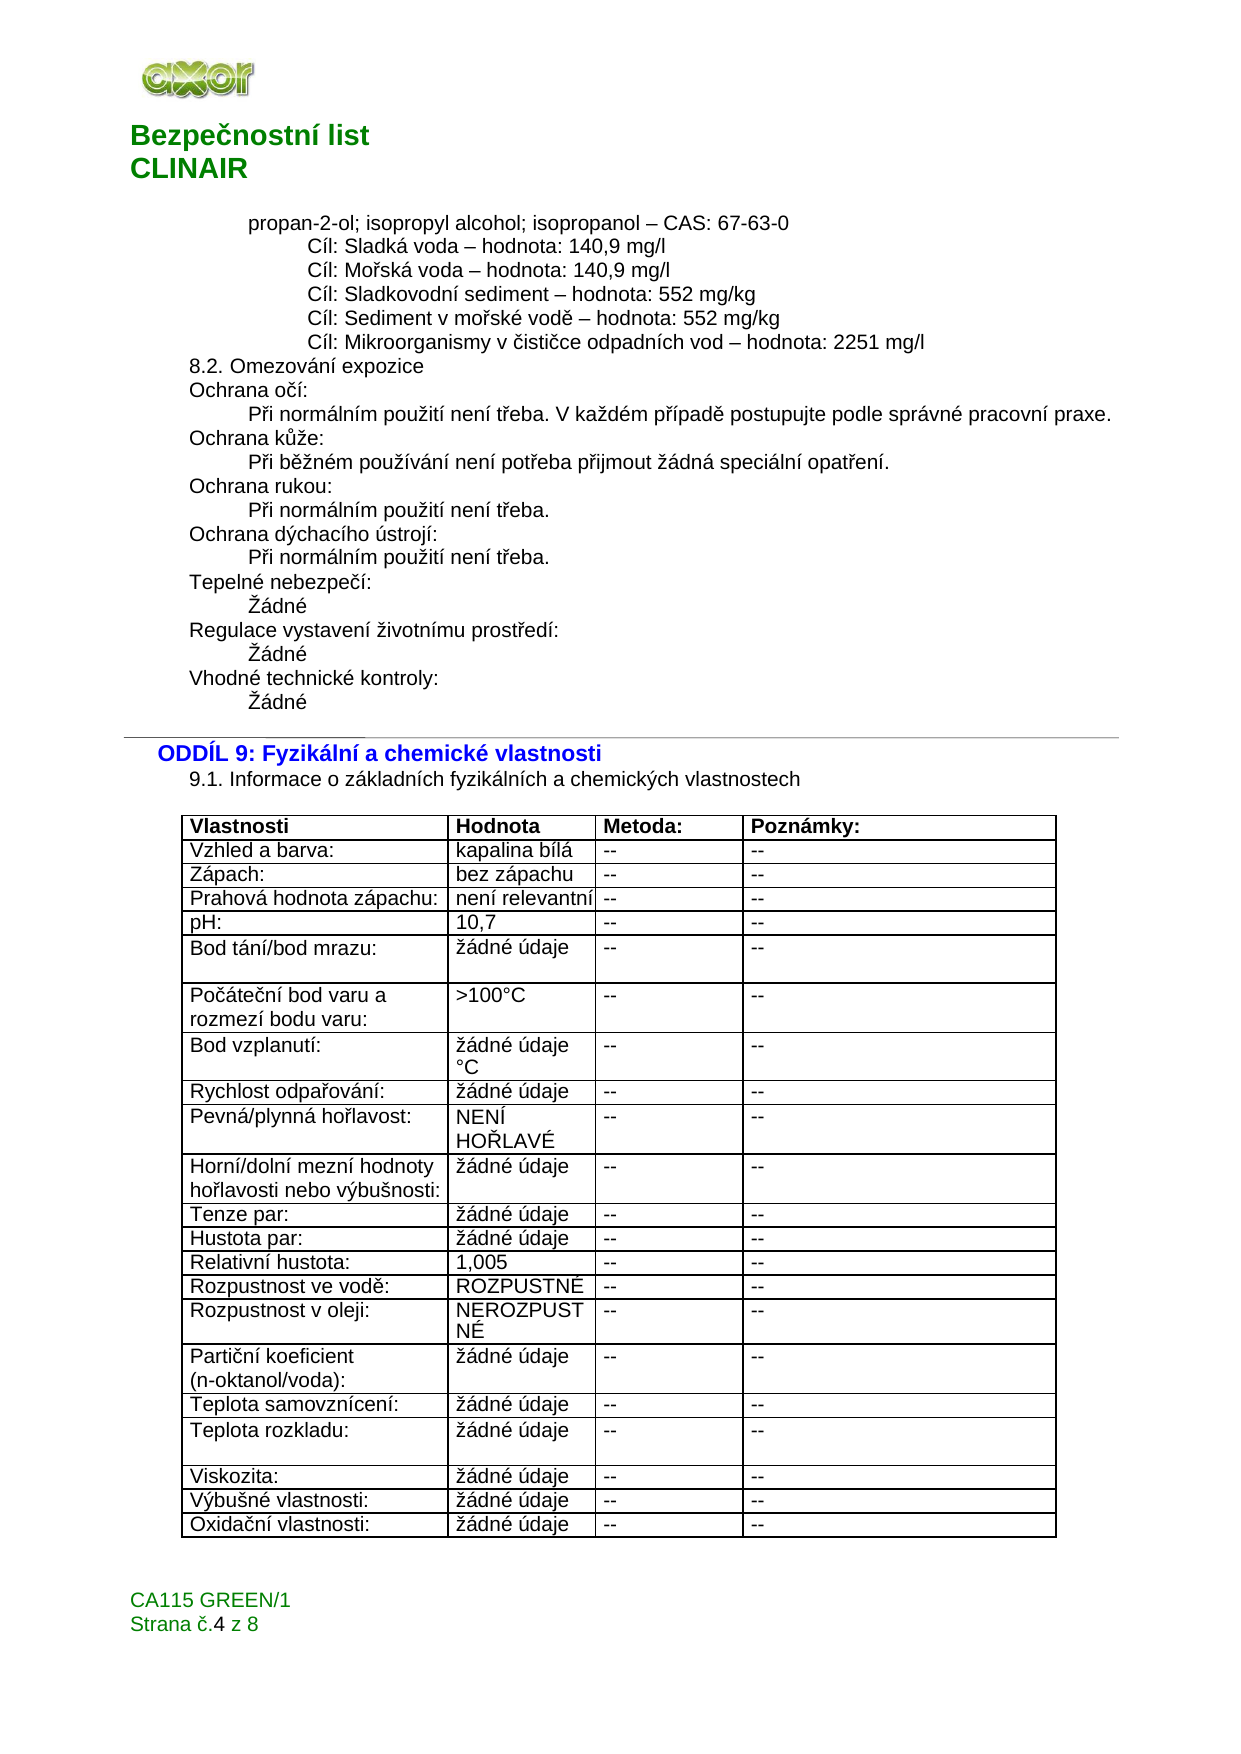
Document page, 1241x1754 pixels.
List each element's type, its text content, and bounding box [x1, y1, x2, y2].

table_cell -- [744, 1300, 1055, 1343]
table_cell žádné údaje [449, 1345, 595, 1393]
table_cell -- [744, 1033, 1055, 1079]
table_cell -- [596, 1081, 742, 1103]
table_cell žádné údaje [449, 936, 595, 982]
table_cell kapalina bílá [449, 841, 595, 863]
table_cell -- [596, 1033, 742, 1079]
text propan-2-ol; isopropyl alcohol; isopropanol – CAS: 67-63-0 Cíl: Sladká voda – hodnota: 140,9 mg/l [248, 210, 815, 258]
picture [137, 58, 256, 102]
table_cell Partiční koeficient (n-oktanol/voda): [183, 1345, 447, 1393]
table_cell žádné údaje [449, 1155, 595, 1202]
table_cell NEROZPUSTNÉ [449, 1300, 595, 1343]
text Ochrana rukou: [189, 474, 1132, 498]
table_cell -- [744, 1418, 1055, 1464]
table_cell Bod tání/bod mrazu: [183, 936, 447, 982]
table_cell -- [596, 1204, 742, 1226]
table_cell -- [596, 984, 742, 1032]
table_cell -- [744, 936, 1055, 982]
table_cell -- [744, 984, 1055, 1032]
table_cell -- [596, 1252, 742, 1274]
list Omezování expozice Ochrana očí: [189, 354, 441, 402]
text Cíl: Sladkovodní sediment – hodnota: 552 mg/kg Cíl: Sediment v mořské vodě – hodnota: 552 mg/kg [307, 282, 783, 330]
table_cell -- [596, 936, 742, 982]
table_cell -- [596, 1490, 742, 1512]
text Ochrana kůže: [189, 426, 1132, 450]
table_cell není relevantní [449, 888, 595, 910]
table_cell >100°C [449, 984, 595, 1032]
table_cell Teplota rozkladu: [183, 1418, 447, 1464]
table_header Metoda: [596, 816, 742, 839]
table_cell Zápach: [183, 864, 447, 887]
table_cell pH: [183, 912, 447, 934]
table_cell -- [596, 1155, 742, 1202]
table_cell Viskozita: [183, 1466, 447, 1488]
table_header Poznámky: [744, 816, 1055, 839]
table_cell -- [596, 1228, 742, 1250]
table_cell Pevná/plynná hořlavost: [183, 1105, 447, 1153]
table_cell žádné údaje [449, 1394, 595, 1417]
table_cell -- [744, 864, 1055, 887]
text Při normálním použití není třeba. [248, 498, 1132, 522]
table_cell -- [596, 1466, 742, 1488]
table_cell Výbušné vlastnosti: [183, 1490, 447, 1512]
table_cell -- [744, 1490, 1055, 1512]
table_cell -- [596, 1105, 742, 1153]
text Regulace vystavení životnímu prostředí: Žádné [189, 618, 582, 666]
table_cell -- [744, 912, 1055, 934]
table_cell -- [744, 1514, 1055, 1536]
table_cell -- [596, 864, 742, 887]
table_cell -- [744, 1081, 1055, 1103]
table_cell -- [596, 1345, 742, 1393]
text Cíl: Mikroorganismy v čističce odpadních vod – hodnota: 2251 mg/l [307, 330, 1132, 354]
table_cell -- [744, 1204, 1055, 1226]
table_cell Rozpustnost v oleji: [183, 1300, 447, 1343]
table_header Hodnota [449, 816, 595, 839]
table_cell -- [596, 888, 742, 910]
table_cell -- [744, 1252, 1055, 1274]
table_cell -- [596, 912, 742, 934]
subtitle ODDÍL 9: Fyzikální a chemické vlastnosti [128, 735, 631, 766]
text Vhodné technické kontroly: Žádné [189, 666, 498, 713]
table_cell -- [744, 1228, 1055, 1250]
table_cell -- [744, 1394, 1055, 1417]
table_cell -- [596, 1514, 742, 1536]
table_cell ROZPUSTNÉ [449, 1276, 595, 1298]
table_cell žádné údaje [449, 1490, 595, 1512]
table_cell žádné údaje [449, 1204, 595, 1226]
text Cíl: Mořská voda – hodnota: 140,9 mg/l [307, 258, 1132, 282]
table_cell -- [744, 841, 1055, 863]
table_cell Hustota par: [183, 1228, 447, 1250]
table_cell 10,7 [449, 912, 595, 934]
table_cell Vzhled a barva: [183, 841, 447, 863]
text Při běžném používání není potřeba přijmout žádná speciální opatření. [248, 450, 1132, 474]
table_cell žádné údaje [449, 1418, 595, 1464]
table_cell -- [596, 1276, 742, 1298]
table_cell bez zápachu [449, 864, 595, 887]
table_cell žádné údaje [449, 1228, 595, 1250]
table_cell -- [744, 1276, 1055, 1298]
text Při normálním použití není třeba. V každém případě postupujte podle správné pracovní praxe. [248, 402, 1132, 426]
table_cell -- [744, 1105, 1055, 1153]
table_cell -- [744, 888, 1055, 910]
table_cell Bod vzplanutí: [183, 1033, 447, 1079]
table_cell Rozpustnost ve vodě: [183, 1276, 447, 1298]
table_cell Počáteční bod varu a rozmezí bodu varu: [183, 984, 447, 1032]
table_cell žádné údaje [449, 1466, 595, 1488]
table_cell žádné údaje [449, 1081, 595, 1103]
table_cell -- [744, 1155, 1055, 1202]
table_cell Tenze par: [183, 1204, 447, 1226]
table_cell -- [744, 1466, 1055, 1488]
table_cell Oxidační vlastnosti: [183, 1514, 447, 1536]
table_cell Prahová hodnota zápachu: [183, 888, 447, 910]
table_header Vlastnosti [183, 816, 447, 839]
table_cell 1,005 [449, 1252, 595, 1274]
text Při normálním použití není třeba. [248, 546, 1132, 569]
table_cell -- [596, 1300, 742, 1343]
table_cell Teplota samovznícení: [183, 1394, 447, 1417]
table_cell Horní/dolní mezní hodnoty hořlavosti nebo výbušnosti: [183, 1155, 447, 1202]
table_cell -- [596, 1418, 742, 1464]
table_cell NENÍ HOŘLAVÉ [449, 1105, 595, 1153]
text Tepelné nebezpečí: Žádné [189, 569, 385, 617]
table_cell -- [596, 841, 742, 863]
list Informace o základních fyzikálních a chemických vlastnostech [189, 767, 1132, 791]
table_cell Rychlost odpařování: [183, 1081, 447, 1103]
table_cell Relativní hustota: [183, 1252, 447, 1274]
table_cell -- [596, 1394, 742, 1417]
text Ochrana dýchacího ústrojí: [189, 522, 1132, 546]
table_cell -- [744, 1345, 1055, 1393]
table_cell žádné údaje °C [449, 1033, 595, 1079]
table_cell žádné údaje [449, 1514, 595, 1536]
